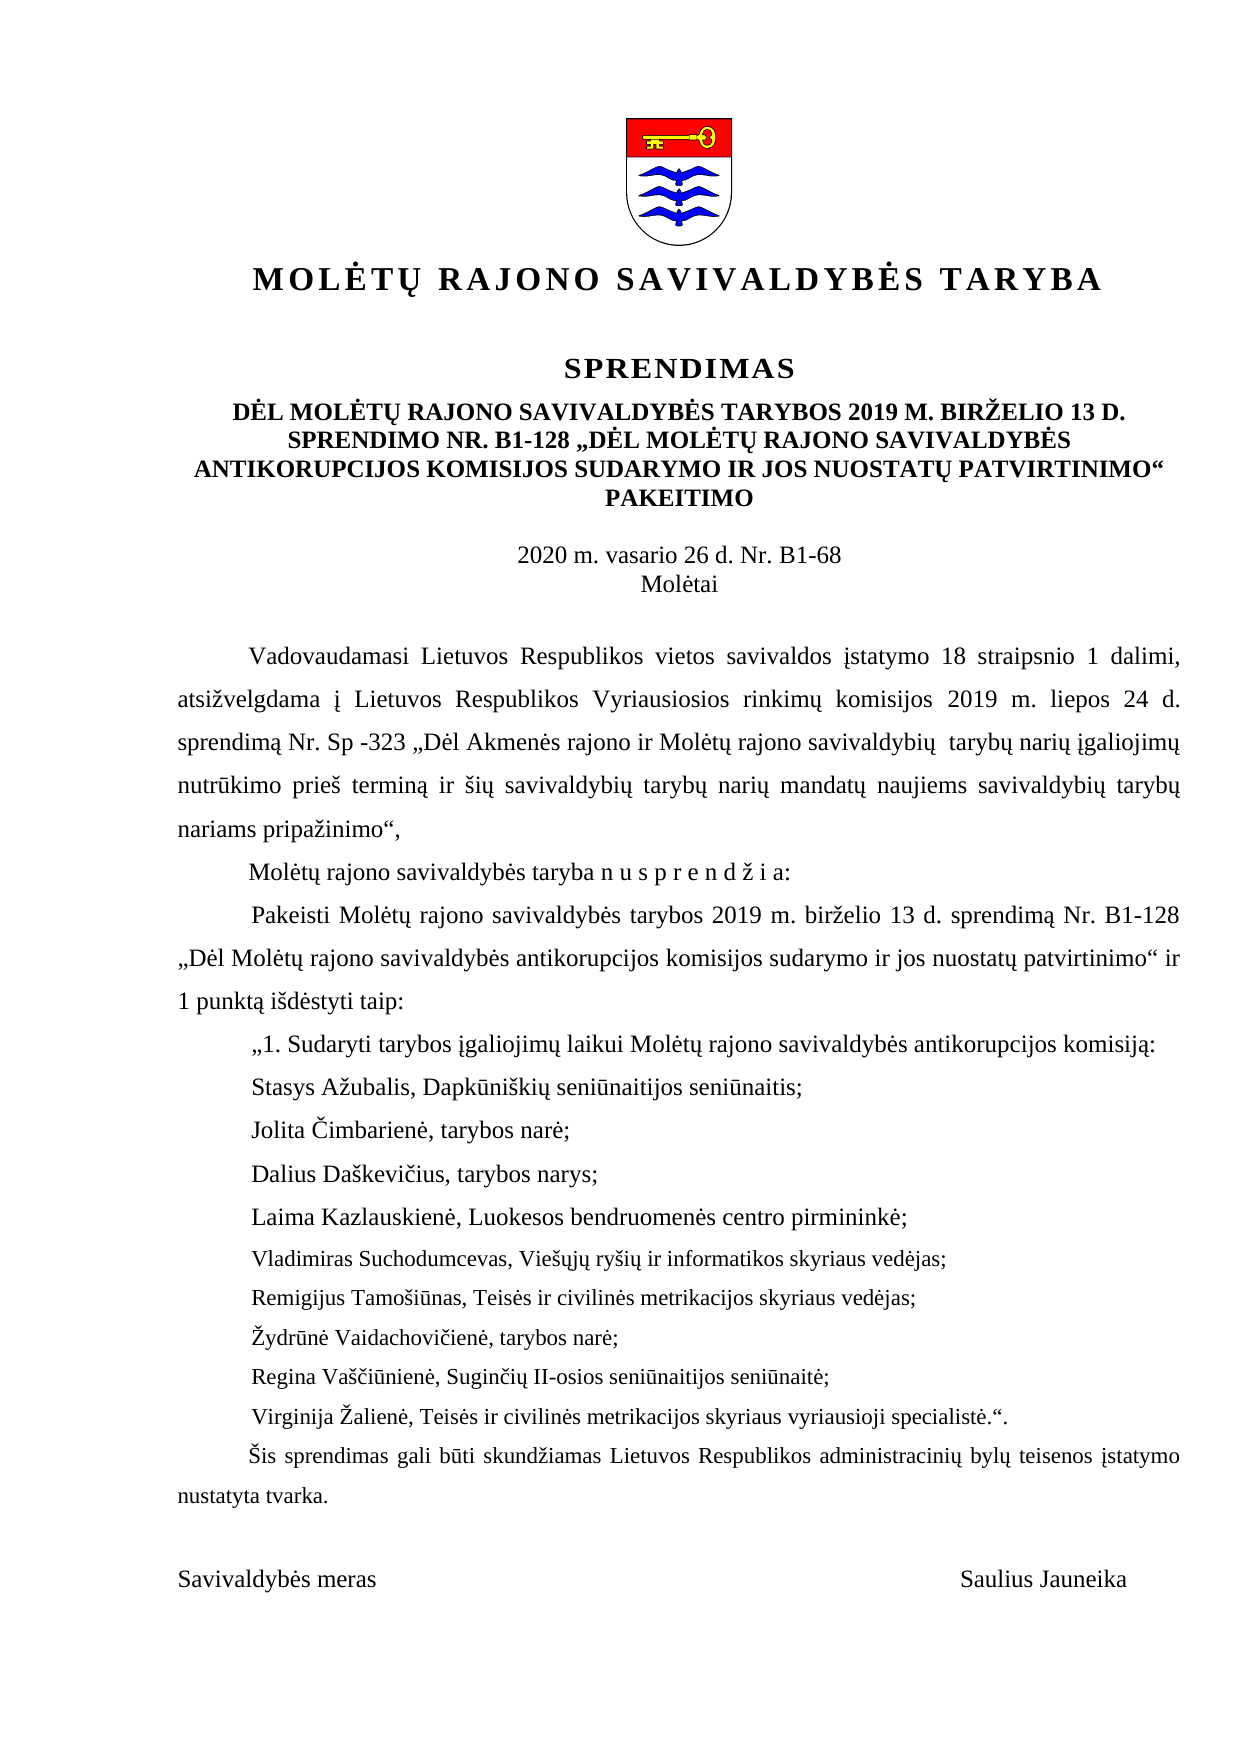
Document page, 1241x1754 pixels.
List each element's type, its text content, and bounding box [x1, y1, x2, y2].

text Molėtų rajono savivaldybės taryba n u s p r e n d ž i a: [177, 857, 1181, 886]
text Molėtai [177, 569, 1181, 598]
text 2020 m. vasario 26 d. Nr. B1-68 [177, 541, 1181, 569]
list Stasys Ažubalis, Dapkūniškių seniūnaitijos seniūnaitis; [177, 1072, 1181, 1101]
list Remigijus Tamošiūnas, Teisės ir civilinės metrikacijos skyriaus vedėjas; [177, 1284, 1181, 1311]
text Pakeisti Molėtų rajono savivaldybės tarybos 2019 m. birželio 13 d. sprendimą Nr. B1-128 „Dėl Molėtų rajono savivaldybės antikorupcijos komisijos sudarymo ir jos nuostatų patvirtinimo“ ir 1 punktą išdėstyti taip: [177, 900, 1181, 1015]
text Šis sprendimas gali būti skundžiamas Lietuvos Respublikos administracinių bylų teisenos įstatymo nustatyta tvarka. [103, 1442, 1181, 1508]
list Virginija Žalienė, Teisės ir civilinės metrikacijos skyriaus vyriausioji specialistė.“. [177, 1403, 1181, 1429]
list Jolita Čimbarienė, tarybos narė; [177, 1116, 1181, 1144]
text SPRENDIMAS [177, 351, 1181, 384]
list Žydrūnė Vaidachovičienė, tarybos narė; [177, 1324, 1181, 1350]
text DĖL MOLĖTŲ RAJONO SAVIVALDYBĖS TARYBOS 2019 M. BIRŽELIO 13 D. SPRENDIMO NR. B1-128 „DĖL MOLĖTŲ RAJONO SAVIVALDYBĖS antikorupcijos KOMISIJOS SUDARYMO IR JOS NUOSTATŲ PATVIRTINIMO“ PAKEITIMO [177, 397, 1181, 541]
list Laima Kazlauskienė, Luokesos bendruomenės centro pirmininkė; [177, 1202, 1181, 1231]
text Vadovaudamasi Lietuvos Respublikos vietos savivaldos įstatymo 18 straipsnio 1 dalimi, atsižvelgdama į Lietuvos Respublikos Vyriausiosios rinkimų komisijos 2019 m. liepos 24 d. sprendimą Nr. Sp -323 „Dėl Akmenės rajono ir Molėtų rajono savivaldybių tarybų narių įgaliojimų nutrūkimo prieš terminą ir šių savivaldybių tarybų narių mandatų naujiems savivaldybių tarybų nariams pripažinimo“, [177, 641, 1181, 842]
list Dalius Daškevičius, tarybos narys; [177, 1159, 1181, 1187]
text Molėtų rajono savivaldybės taryba [177, 259, 1181, 297]
list Vladimiras Suchodumcevas, Viešųjų ryšių ir informatikos skyriaus vedėjas; [177, 1245, 1181, 1271]
text Savivaldybės meras [177, 1564, 1181, 1593]
text „1. Sudaryti tarybos įgaliojimų laikui Molėtų rajono savivaldybės antikorupcijos komisiją: [177, 1029, 1181, 1058]
list Regina Vaščiūnienė, Suginčių II-osios seniūnaitijos seniūnaitė; [177, 1363, 1181, 1390]
